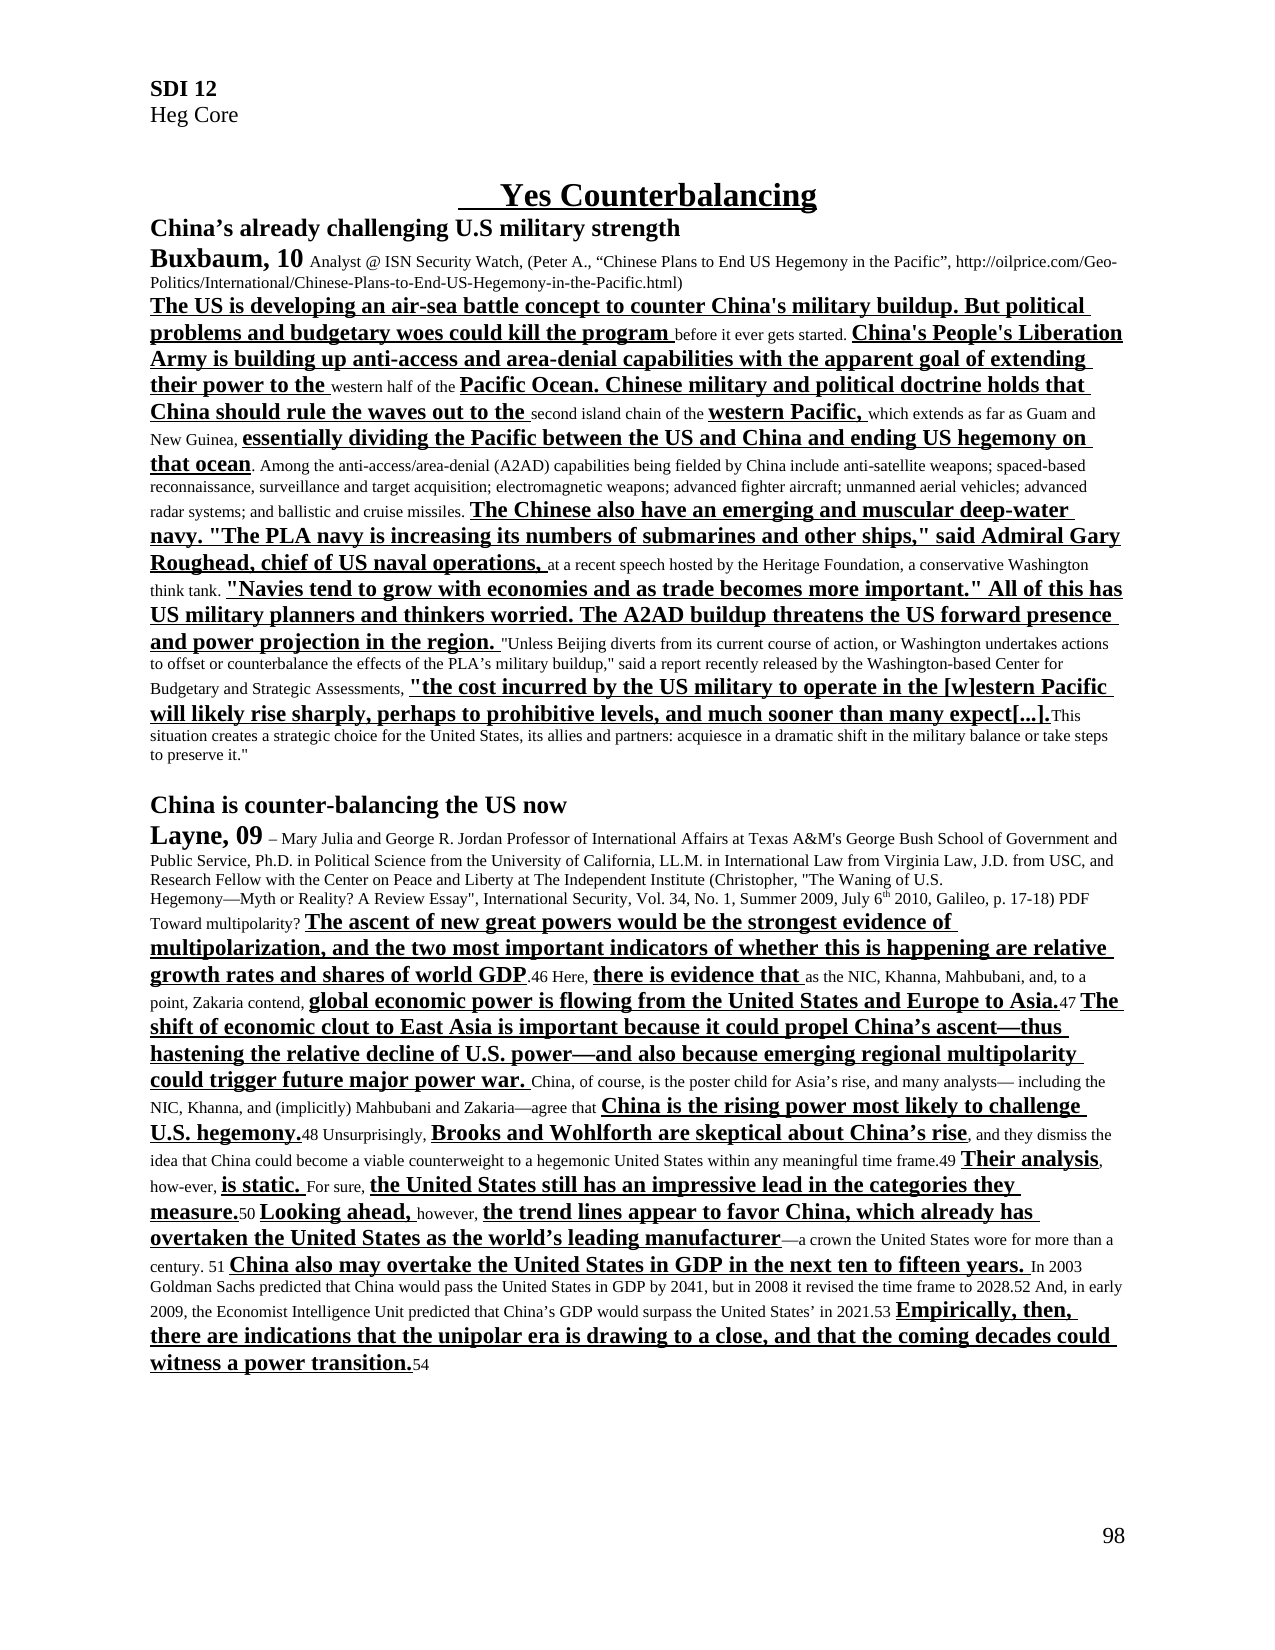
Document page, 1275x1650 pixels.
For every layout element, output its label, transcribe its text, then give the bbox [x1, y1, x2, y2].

text The US is developing an air-sea battle concept to counter China's military buildup. But political problems and budgetary woes could kill the program before it ever gets started. China's People's Liberation Army is building up anti-access and area-denial capabilities with the apparent goal of extending their power to the western half of the Pacific Ocean. Chinese military and political doctrine holds that China should rule the waves out to the second island chain of the western Pacific, which extends as far as Guam and New Guinea, essentially dividing the Pacific between the US and China and ending US hegemony on that ocean. Among the anti-access/area-denial (A2AD) capabilities being fielded by China include anti-satellite weapons; spaced-based reconnaissance, surveillance and target acquisition; electromagnetic weapons; advanced fighter aircraft; unmanned aerial vehicles; advanced radar systems; and ballistic and cruise missiles. The Chinese also have an emerging and muscular deep-water navy. "The PLA navy is increasing its numbers of submarines and other ships," said Admiral Gary Roughead, chief of US naval operations, at a recent speech hosted by the Heritage Foundation, a conservative Washington think tank. "Navies tend to grow with economies and as trade becomes more important." All of this has US military planners and thinkers worried. The A2AD buildup threatens the US forward presence and power projection in the region. "Unless Beijing diverts from its current course of action, or Washington undertakes actions to offset or counterbalance the effects of the PLA’s military buildup," said a report recently released by the Washington-based Center for Budgetary and Strategic Assessments, "the cost incurred by the US military to operate in the [w]estern Pacific will likely rise sharply, perhaps to prohibitive levels, and much sooner than many expect[...].This situation creates a strategic choice for the United States, its allies and partners: acquiesce in a dramatic shift in the military balance or take steps to preserve it." [150, 292, 1125, 764]
subtitle Yes Counterbalancing [150, 175, 1125, 213]
text China is counter-balancing the US now [150, 791, 1125, 819]
text China’s already challenging U.S military strength [150, 213, 1125, 242]
text Toward multipolarity? The ascent of new great powers would be the strongest evidence of multipolarization, and the two most important indicators of whether this is happening are relative growth rates and shares of world GDP.46 Here, there is evidence that as the NIC, Khanna, Mahbubani, and, to a point, Zakaria contend, global economic power is flowing from the United States and Europe to Asia.47 The shift of economic clout to East Asia is important because it could propel China’s ascent—thus hastening the relative decline of U.S. power—and also because emerging regional multipolarity could trigger future major power war. China, of course, is the poster child for Asia’s rise, and many analysts— including the NIC, Khanna, and (implicitly) Mahbubani and Zakaria—agree that China is the rising power most likely to challenge U.S. hegemony.48 Unsurprisingly, Brooks and Wohlforth are skeptical about China’s rise, and they dismiss the idea that China could become a viable counterweight to a hegemonic United States within any meaningful time frame.49 Their analysis, how-ever, is static. For sure, the United States still has an impressive lead in the categories they measure.50 Looking ahead, however, the trend lines appear to favor China, which already has overtaken the United States as the world’s leading manufacturer—a crown the United States wore for more than a century. 51 China also may overtake the United States in GDP in the next ten to fifteen years. In 2003 Goldman Sachs predicted that China would pass the United States in GDP by 2041, but in 2008 it revised the time frame to 2028.52 And, in early 2009, the Economist Intelligence Unit predicted that China’s GDP would surpass the United States’ in 2021.53 Empirically, then, there are indications that the unipolar era is drawing to a close, and that the coming decades could witness a power transition.54 [150, 908, 1125, 1375]
text Layne, 09 – Mary Julia and George R. Jordan Professor of International Affairs at Texas A&M's George Bush School of Government and Public Service, Ph.D. in Political Science from the University of California, LL.M. in International Law from Virginia Law, J.D. from USC, and Research Fellow with the Center on Peace and Liberty at The Independent Institute (Christopher, "The Waning of U.S. [150, 819, 1125, 889]
text Hegemony—Myth or Reality? A Review Essay", International Security, Vol. 34, No. 1, Summer 2009, July 6th 2010, Galileo, p. 17-18) PDF [150, 889, 1125, 908]
text Buxbaum, 10 Analyst @ ISN Security Watch, (Peter A., “Chinese Plans to End US Hegemony in the Pacific”, http://oilprice.com/Geo-Politics/International/Chinese-Plans-to-End-US-Hegemony-in-the-Pacific.html) [150, 242, 1125, 292]
